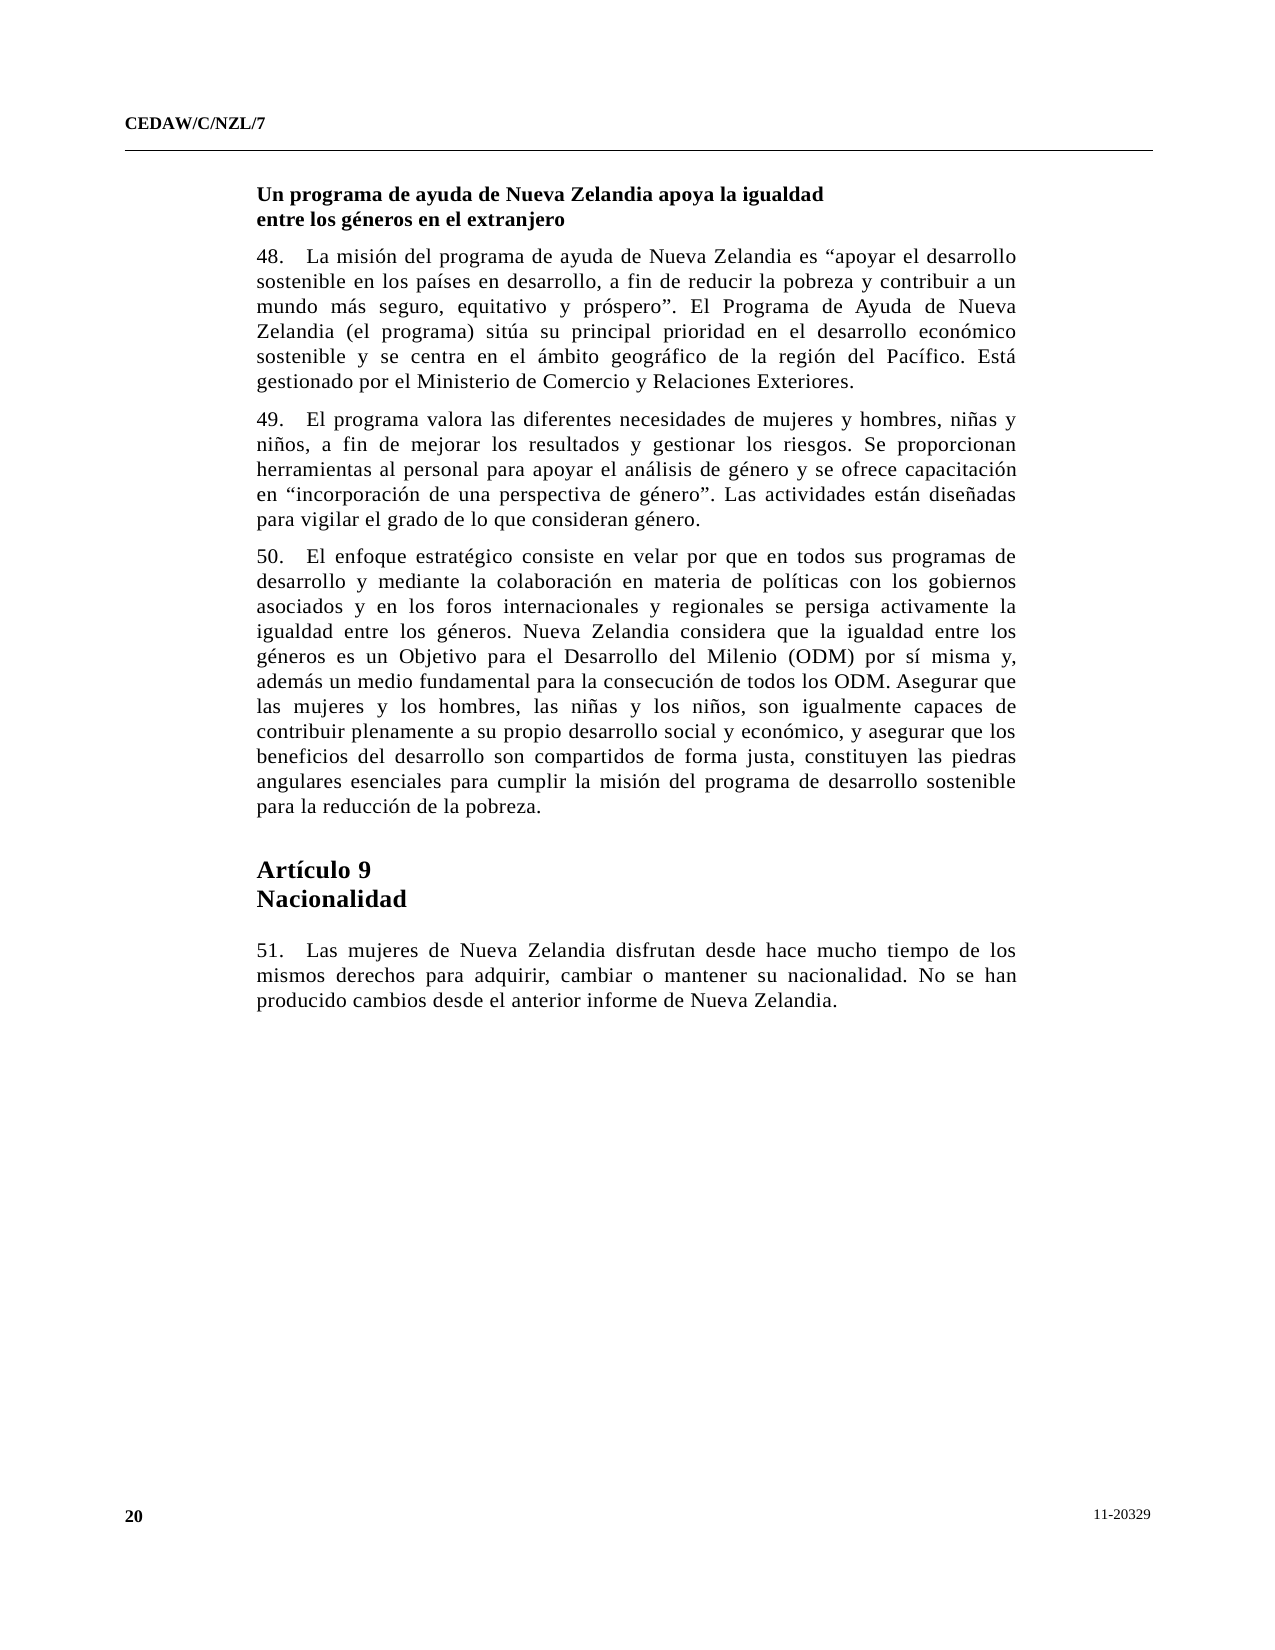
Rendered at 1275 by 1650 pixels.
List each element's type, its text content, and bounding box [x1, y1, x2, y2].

text Artículo 9 Nacionalidad [124, 856, 1019, 913]
list El programa valora las diferentes necesidades de mujeres y hombres, niñas y niños, a fin de mejorar los resultados y gestionar los riesgos. Se proporcionan herramientas al personal para apoyar el análisis de género y se ofrece capacitación en “incorporación de una perspectiva de género”. Las actividades están diseñadas para vigilar el grado de lo que consideran género. [256, 406, 1018, 531]
list El enfoque estratégico consiste en velar por que en todos sus programas de desarrollo y mediante la colaboración en materia de políticas con los gobiernos asociados y en los foros internacionales y regionales se persiga activamente la igualdad entre los géneros. Nueva Zelandia considera que la igualdad entre los géneros es un Objetivo para el Desarrollo del Milenio (ODM) por sí misma y, además un medio fundamental para la consecución de todos los ODM. Asegurar que las mujeres y los hombres, las niñas y los niños, son igualmente capaces de contribuir plenamente a su propio desarrollo social y económico, y asegurar que los beneficios del desarrollo son compartidos de forma justa, constituyen las piedras angulares esenciales para cumplir la misión del programa de desarrollo sostenible para la reducción de la pobreza. [256, 544, 1018, 819]
text Un programa de ayuda de Nueva Zelandia apoya la igualdad entre los géneros en el extranjero [124, 181, 866, 231]
list Las mujeres de Nueva Zelandia disfrutan desde hace mucho tiempo de los mismos derechos para adquirir, cambiar o mantener su nacionalidad. No se han producido cambios desde el anterior informe de Nueva Zelandia. [256, 938, 1018, 1013]
list La misión del programa de ayuda de Nueva Zelandia es “apoyar el desarrollo sostenible en los países en desarrollo, a fin de reducir la pobreza y contribuir a un mundo más seguro, equitativo y próspero”. El Programa de Ayuda de Nueva Zelandia (el programa) sitúa su principal prioridad en el desarrollo económico sostenible y se centra en el ámbito geográfico de la región del Pacífico. Está gestionado por el Ministerio de Comercio y Relaciones Exteriores. [256, 244, 1018, 394]
